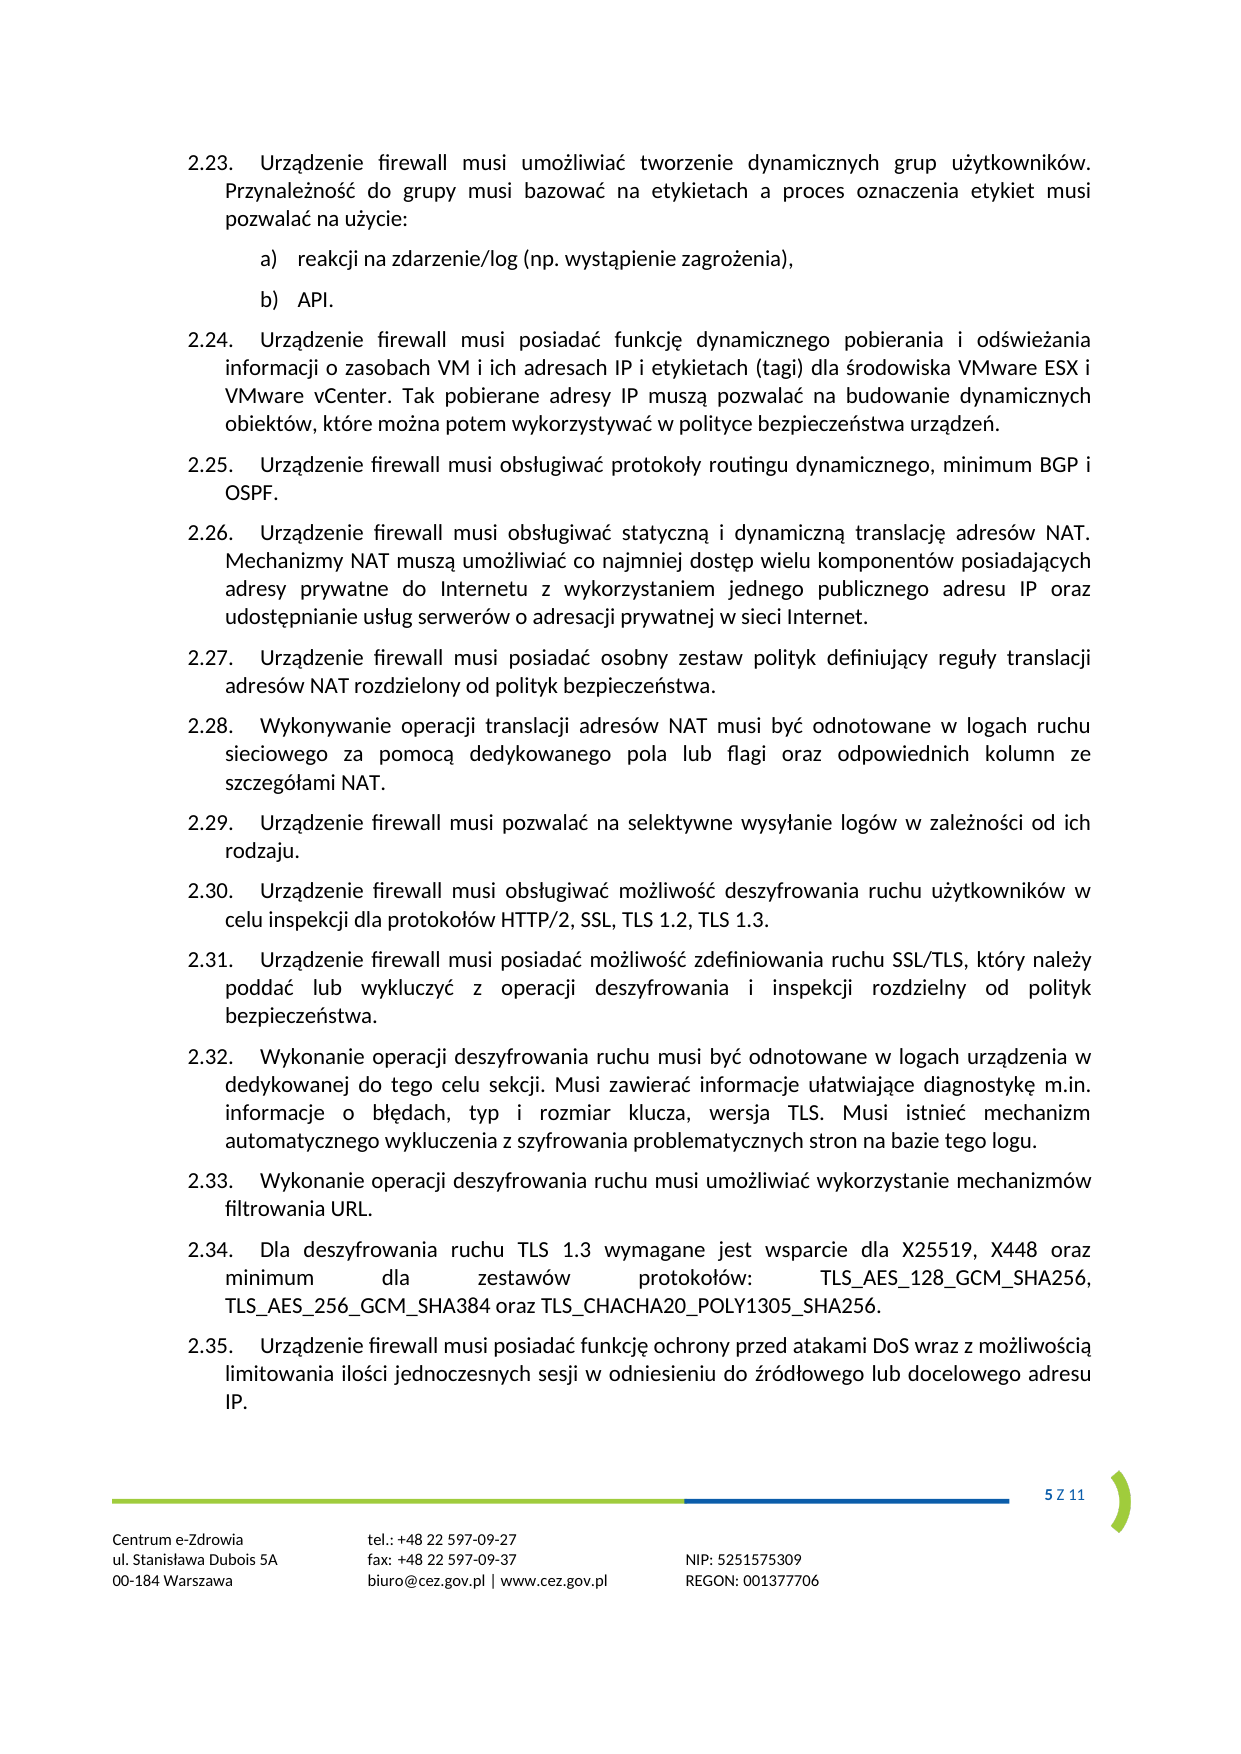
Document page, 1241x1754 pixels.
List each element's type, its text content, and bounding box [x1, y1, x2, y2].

list Urządzenie firewall musi obsługiwać możliwość deszyfrowania ruchu użytkowników w celu inspekcji dla protokołów HTTP/2, SSL, TLS 1.2, TLS 1.3. [187, 877, 1092, 933]
list Urządzenie firewall musi posiadać osobny zestaw polityk definiujący reguły translacji adresów NAT rozdzielony od polityk bezpieczeństwa. [187, 643, 1092, 699]
list Urządzenie firewall musi obsługiwać protokoły routingu dynamicznego, minimum BGP i OSPF. [187, 450, 1092, 506]
list Urządzenie firewall musi pozwalać na selektywne wysyłanie logów w zależności od ich rodzaju. [187, 808, 1092, 864]
list Urządzenie firewall musi posiadać funkcję ochrony przed atakami DoS wraz z możliwością limitowania ilości jednoczesnych sesji w odniesieniu do źródłowego lub docelowego adresu IP. [187, 1331, 1092, 1416]
list Urządzenie firewall musi posiadać możliwość zdefiniowania ruchu SSL/TLS, który należy poddać lub wykluczyć z operacji deszyfrowania i inspekcji rozdzielny od polityk bezpieczeństwa. [187, 945, 1092, 1029]
list Dla deszyfrowania ruchu TLS 1.3 wymagane jest wsparcie dla X25519, X448 oraz minimum dla zestawów protokołów: TLS_AES_128_GCM_SHA256, TLS_AES_256_GCM_SHA384 oraz TLS_CHACHA20_POLY1305_SHA256. [187, 1235, 1092, 1319]
list Wykonywanie operacji translacji adresów NAT musi być odnotowane w logach ruchu sieciowego za pomocą dedykowanego pola lub flagi oraz odpowiednich kolumn ze szczegółami NAT. [187, 712, 1092, 796]
list reakcji na zdarzenie/log (np. wystąpienie zagrożenia), [260, 244, 1092, 272]
list Urządzenie firewall musi umożliwiać tworzenie dynamicznych grup użytkowników. Przynależność do grupy musi bazować na etykietach a proces oznaczenia etykiet musi pozwalać na użycie: [187, 148, 1092, 232]
list Urządzenie firewall musi posiadać funkcję dynamicznego pobierania i odświeżania informacji o zasobach VM i ich adresach IP i etykietach (tagi) dla środowiska VMware ESX i VMware vCenter. Tak pobierane adresy IP muszą pozwalać na budowanie dynamicznych obiektów, które można potem wykorzystywać w polityce bezpieczeństwa urządzeń. [187, 325, 1092, 437]
list API. [260, 285, 1092, 313]
picture [1110, 1470, 1131, 1533]
list Urządzenie firewall musi obsługiwać statyczną i dynamiczną translację adresów NAT. Mechanizmy NAT muszą umożliwiać co najmniej dostęp wielu komponentów posiadających adresy prywatne do Internetu z wykorzystaniem jednego publicznego adresu IP oraz udostępnianie usług serwerów o adresacji prywatnej w sieci Internet. [187, 518, 1092, 631]
list Wykonanie operacji deszyfrowania ruchu musi być odnotowane w logach urządzenia w dedykowanej do tego celu sekcji. Musi zawierać informacje ułatwiające diagnostykę m.in. informacje o błędach, typ i rozmiar klucza, wersja TLS. Musi istnieć mechanizm automatycznego wykluczenia z szyfrowania problematycznych stron na bazie tego logu. [187, 1042, 1092, 1154]
list Wykonanie operacji deszyfrowania ruchu musi umożliwiać wykorzystanie mechanizmów filtrowania URL. [187, 1166, 1092, 1222]
